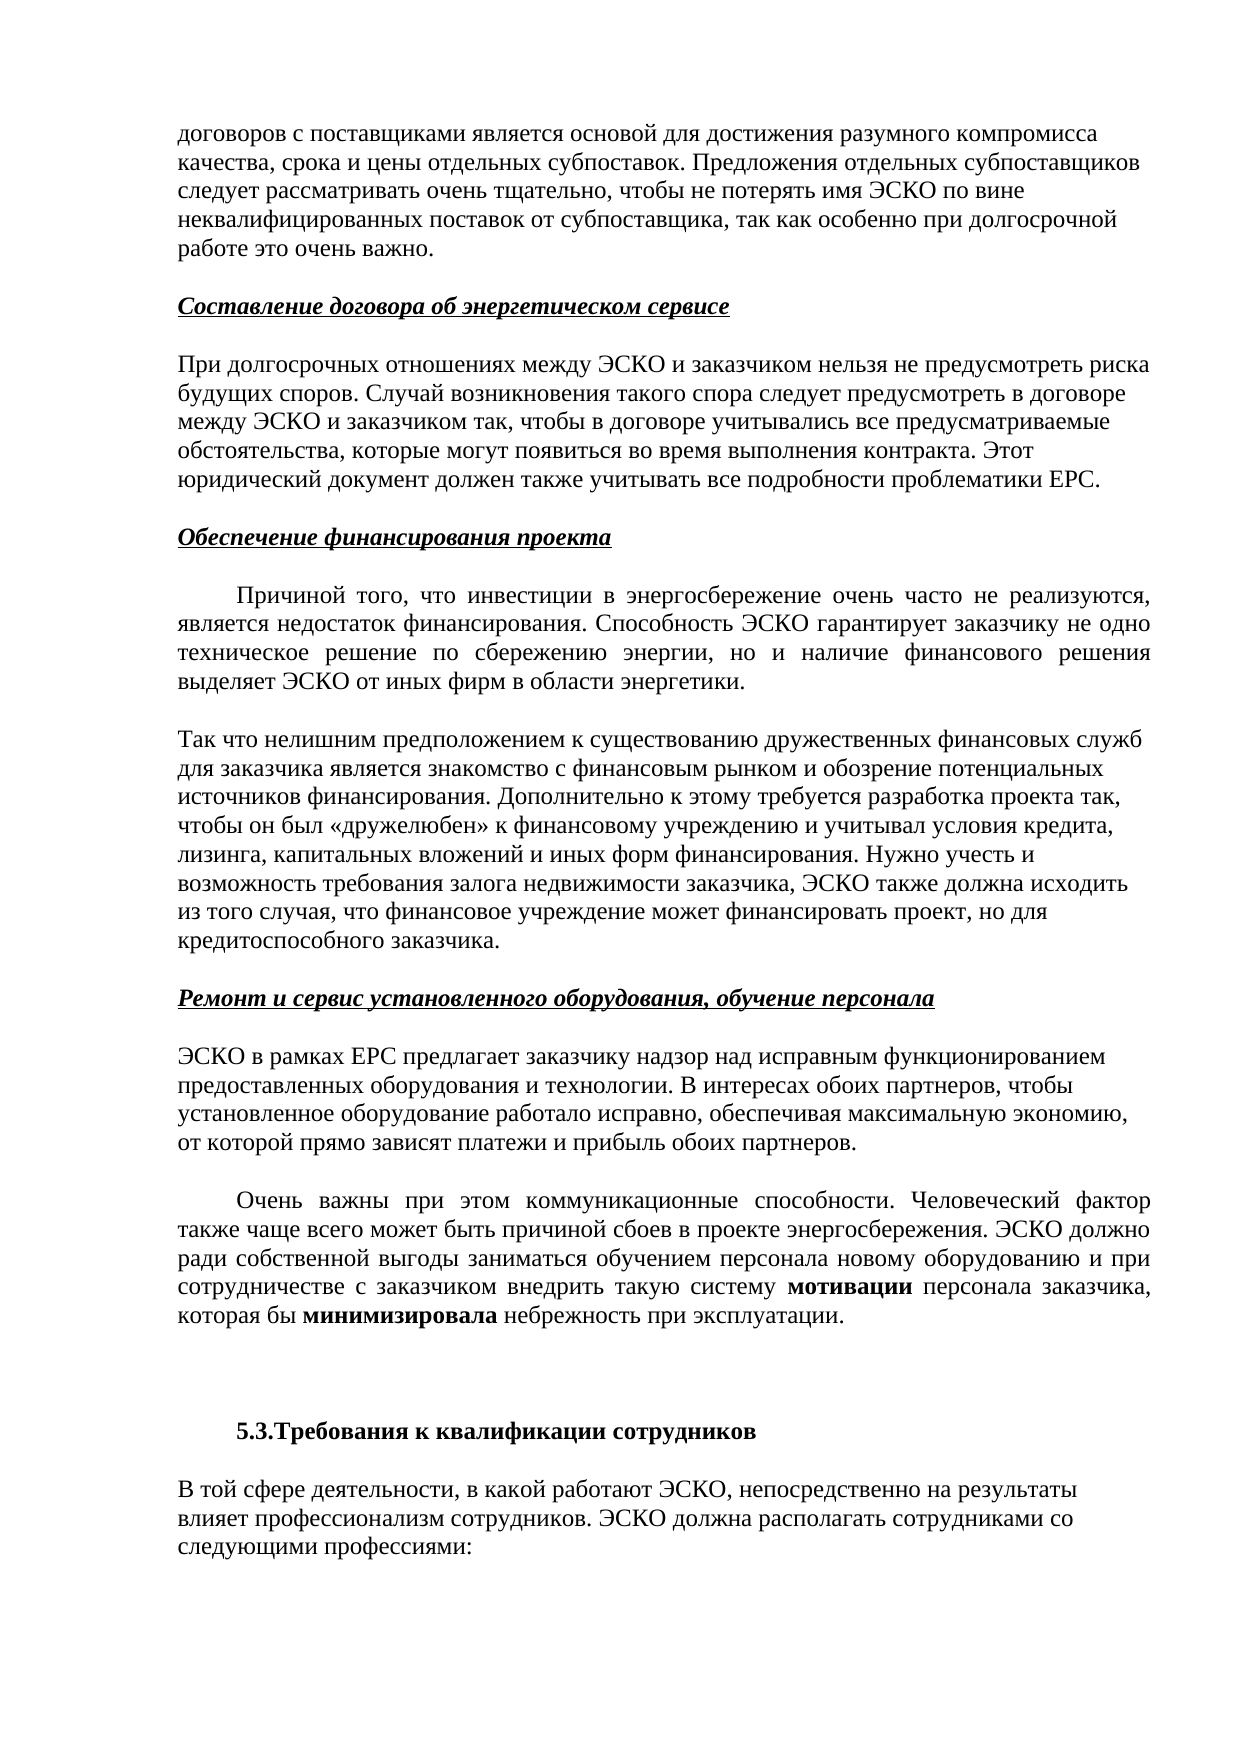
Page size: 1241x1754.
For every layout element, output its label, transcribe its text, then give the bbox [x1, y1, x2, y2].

text Причиной того, что инвестиции в энергосбережение очень часто не реализуются, является недостаток финансирования. Способность ЭСКО гарантирует заказчику не одно техническое решение по сбережению энергии, но и наличие финансового решения выделяет ЭСКО от иных фирм в области энергетики. [177, 580, 1152, 695]
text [177, 118, 1152, 262]
text 5.3.Требования к квалификации сотрудников [177, 1416, 1152, 1445]
text В той сфере деятельности, в какой работают ЭСКО, непосредственно на результаты влияет профессионализм сотрудников. ЭСКО должна располагать сотрудниками со следующими профессиями: [177, 1474, 1152, 1560]
text Обеспечение финансирования проекта [177, 522, 1152, 551]
text Составление договора об энергетическом сервисе [177, 291, 1152, 320]
text ЭСКО в рамках ЕРС предлагает заказчику надзор над исправным функционированием предоставленных оборудования и технологии. В интересах обоих партнеров, чтобы установленное оборудование работало исправно, обеспечивая максимальную экономию, от которой прямо зависят платежи и прибыль обоих партнеров. [177, 1041, 1152, 1156]
text Ремонт и сервис установленного оборудования, обучение персонала [177, 983, 1152, 1012]
text Так что нелишним предположением к существованию дружественных финансовых служб для заказчика является знакомство с финансовым рынком и обозрение потенциальных источников финансирования. Дополнительно к этому требуется разработка проекта так, чтобы он был «дружелюбен» к финансовому учреждению и учитывал условия кредита, лизинга, капитальных вложений и иных форм финансирования. Нужно учесть и возможность требования залога недвижимости заказчика, ЭСКО также должна исходить из того случая, что финансовое учреждение может финансировать проект, но для кредитоспособного заказчика. [177, 724, 1152, 954]
text При долгосрочных отношениях между ЭСКО и заказчиком нельзя не предусмотреть риска будущих споров. Случай возникновения такого спора следует предусмотреть в договоре между ЭСКО и заказчиком так, чтобы в договоре учитывались все предусматриваемые обстоятельства, которые могут появиться во время выполнения контракта. Этот юридический документ должен также учитывать все подробности проблематики ЕРС. [177, 349, 1152, 493]
text Очень важны при этом коммуникационные способности. Человеческий фактор также чаще всего может быть причиной сбоев в проекте энергосбережения. ЭСКО должно ради собственной выгоды заниматься обучением персонала новому оборудованию и при сотрудничестве с заказчиком внедрить такую систему мотивации персонала заказчика, которая бы минимизировала небрежность при эксплуатации. [177, 1185, 1152, 1329]
